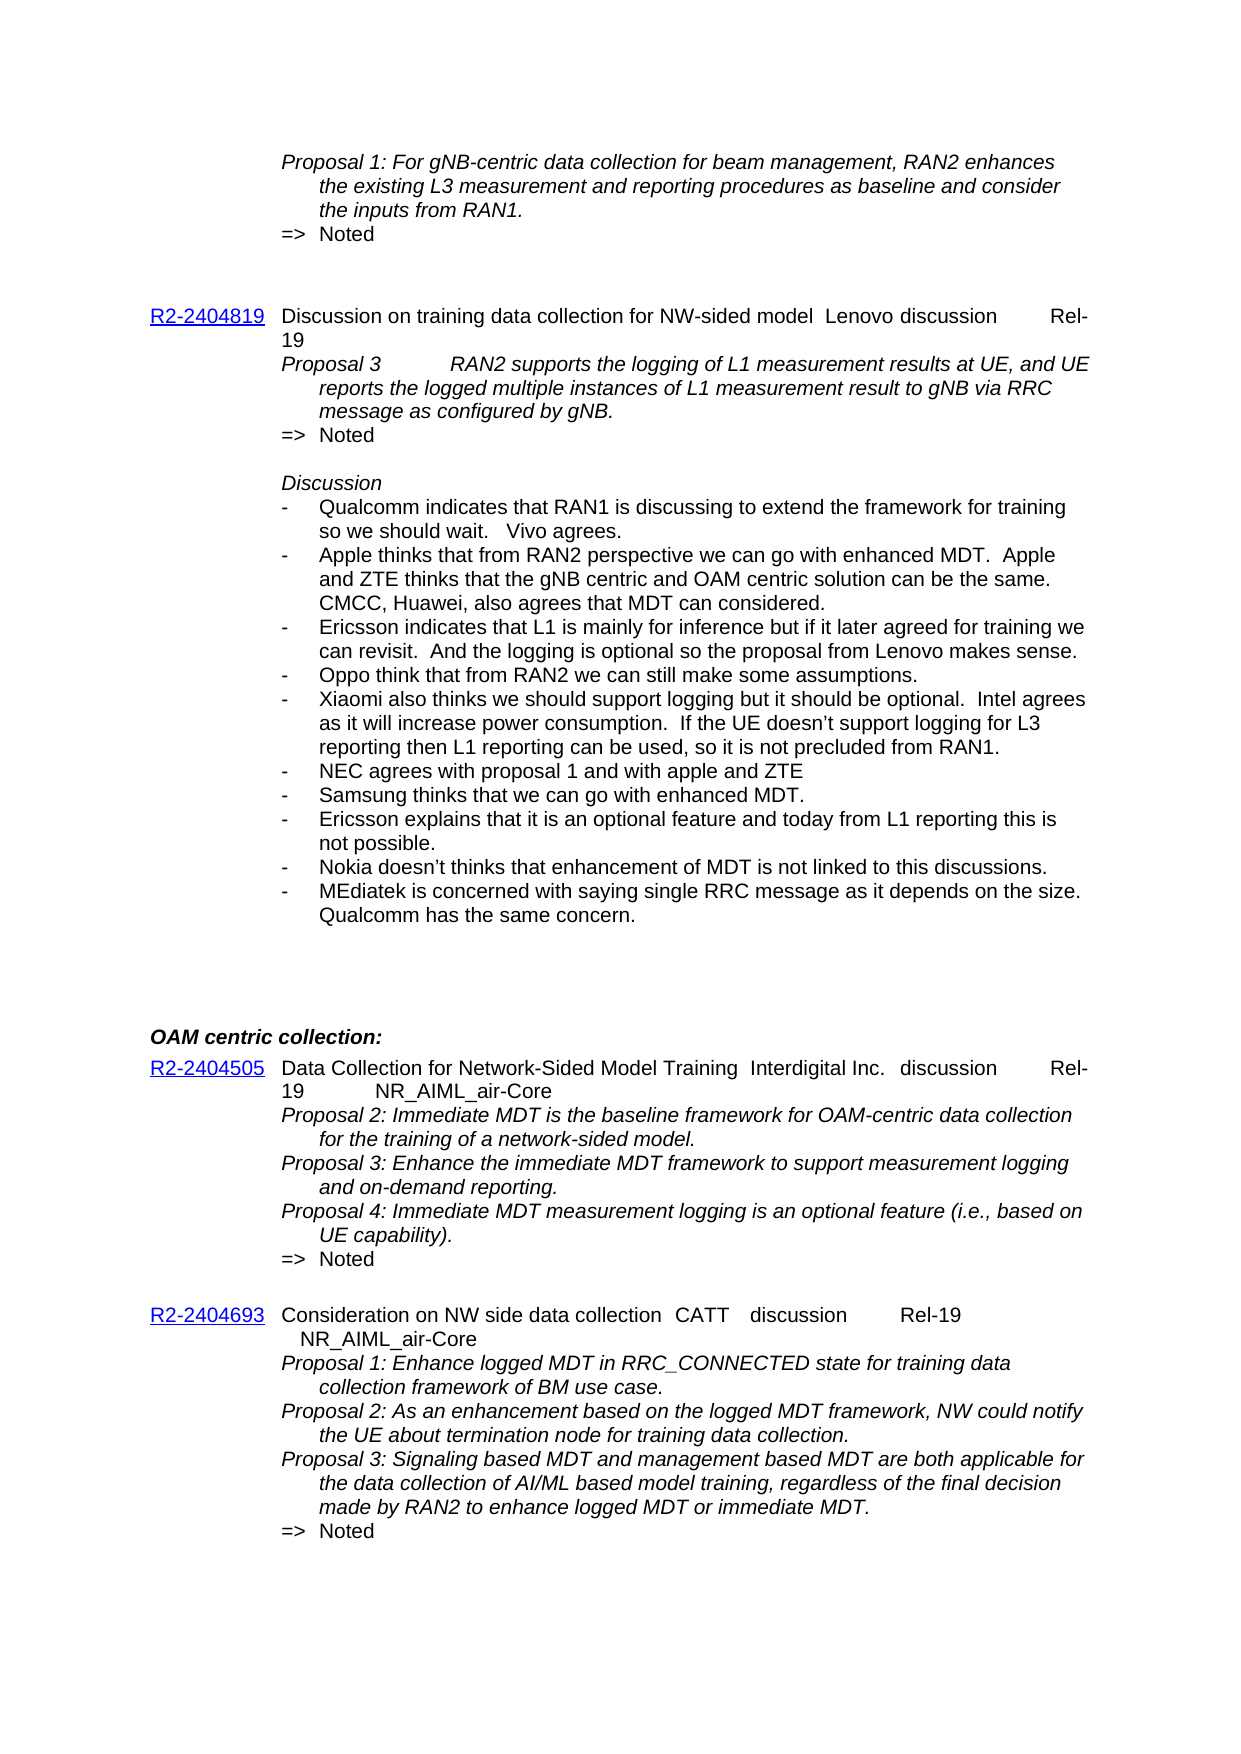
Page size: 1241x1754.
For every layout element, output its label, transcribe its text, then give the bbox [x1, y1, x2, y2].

text - Ericsson indicates that L1 is mainly for inference but if it later agreed for training we can revisit. And the logging is optional so the proposal from Lenovo makes sense. [281, 615, 1090, 663]
text => Noted [281, 222, 1090, 246]
text Proposal 3: Enhance the immediate MDT framework to support measurement logging and on-demand reporting. [281, 1151, 1090, 1199]
text - Qualcomm indicates that RAN1 is discussing to extend the framework for training so we should wait. Vivo agrees. [281, 495, 1090, 543]
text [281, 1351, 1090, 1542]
text - Apple thinks that from RAN2 perspective we can go with enhanced MDT. Apple and ZTE thinks that the gNB centric and OAM centric solution can be the same. CMCC, Huawei, also agrees that MDT can considered. [281, 543, 1090, 615]
title R2-2404505 Data Collection for Network-Sided Model Training Interdigital Inc. discussion Rel-19 NR_AIML_air-Core [150, 1055, 1090, 1103]
text - NEC agrees with proposal 1 and with apple and ZTE [281, 759, 1090, 783]
text - Xiaomi also thinks we should support logging but it should be optional. Intel agrees as it will increase power consumption. If the UE doesn’t support logging for L3 reporting then L1 reporting can be used, so it is not precluded from RAN1. [281, 687, 1090, 759]
title R2-2404819 Discussion on training data collection for NW-sided model Lenovo discussion Rel-19 [150, 303, 1090, 351]
text - Oppo think that from RAN2 we can still make some assumptions. [281, 663, 1090, 687]
text - MEdiatek is concerned with saying single RRC message as it depends on the size. Qualcomm has the same concern. [281, 878, 1090, 926]
text - Samsung thinks that we can go with enhanced MDT. [281, 783, 1090, 807]
text - Nokia doesn’t thinks that enhancement of MDT is not linked to this discussions. [281, 854, 1090, 878]
text - Ericsson explains that it is an optional feature and today from L1 reporting this is not possible. [281, 807, 1090, 854]
text Proposal 1: For gNB-centric data collection for beam management, RAN2 enhances the existing L3 measurement and reporting procedures as baseline and consider the inputs from RAN1. [281, 150, 1090, 222]
text Proposal 2: Immediate MDT is the baseline framework for OAM-centric data collection for the training of a network-sided model. [281, 1103, 1090, 1151]
text Discussion [281, 471, 1090, 495]
text Proposal 3 RAN2 supports the logging of L1 measurement results at UE, and UE reports the logged multiple instances of L1 measurement result to gNB via RRC message as configured by gNB. [281, 351, 1090, 423]
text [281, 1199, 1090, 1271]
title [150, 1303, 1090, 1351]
subtitle OAM centric collection: [150, 1025, 1090, 1049]
text => Noted [281, 423, 1090, 447]
